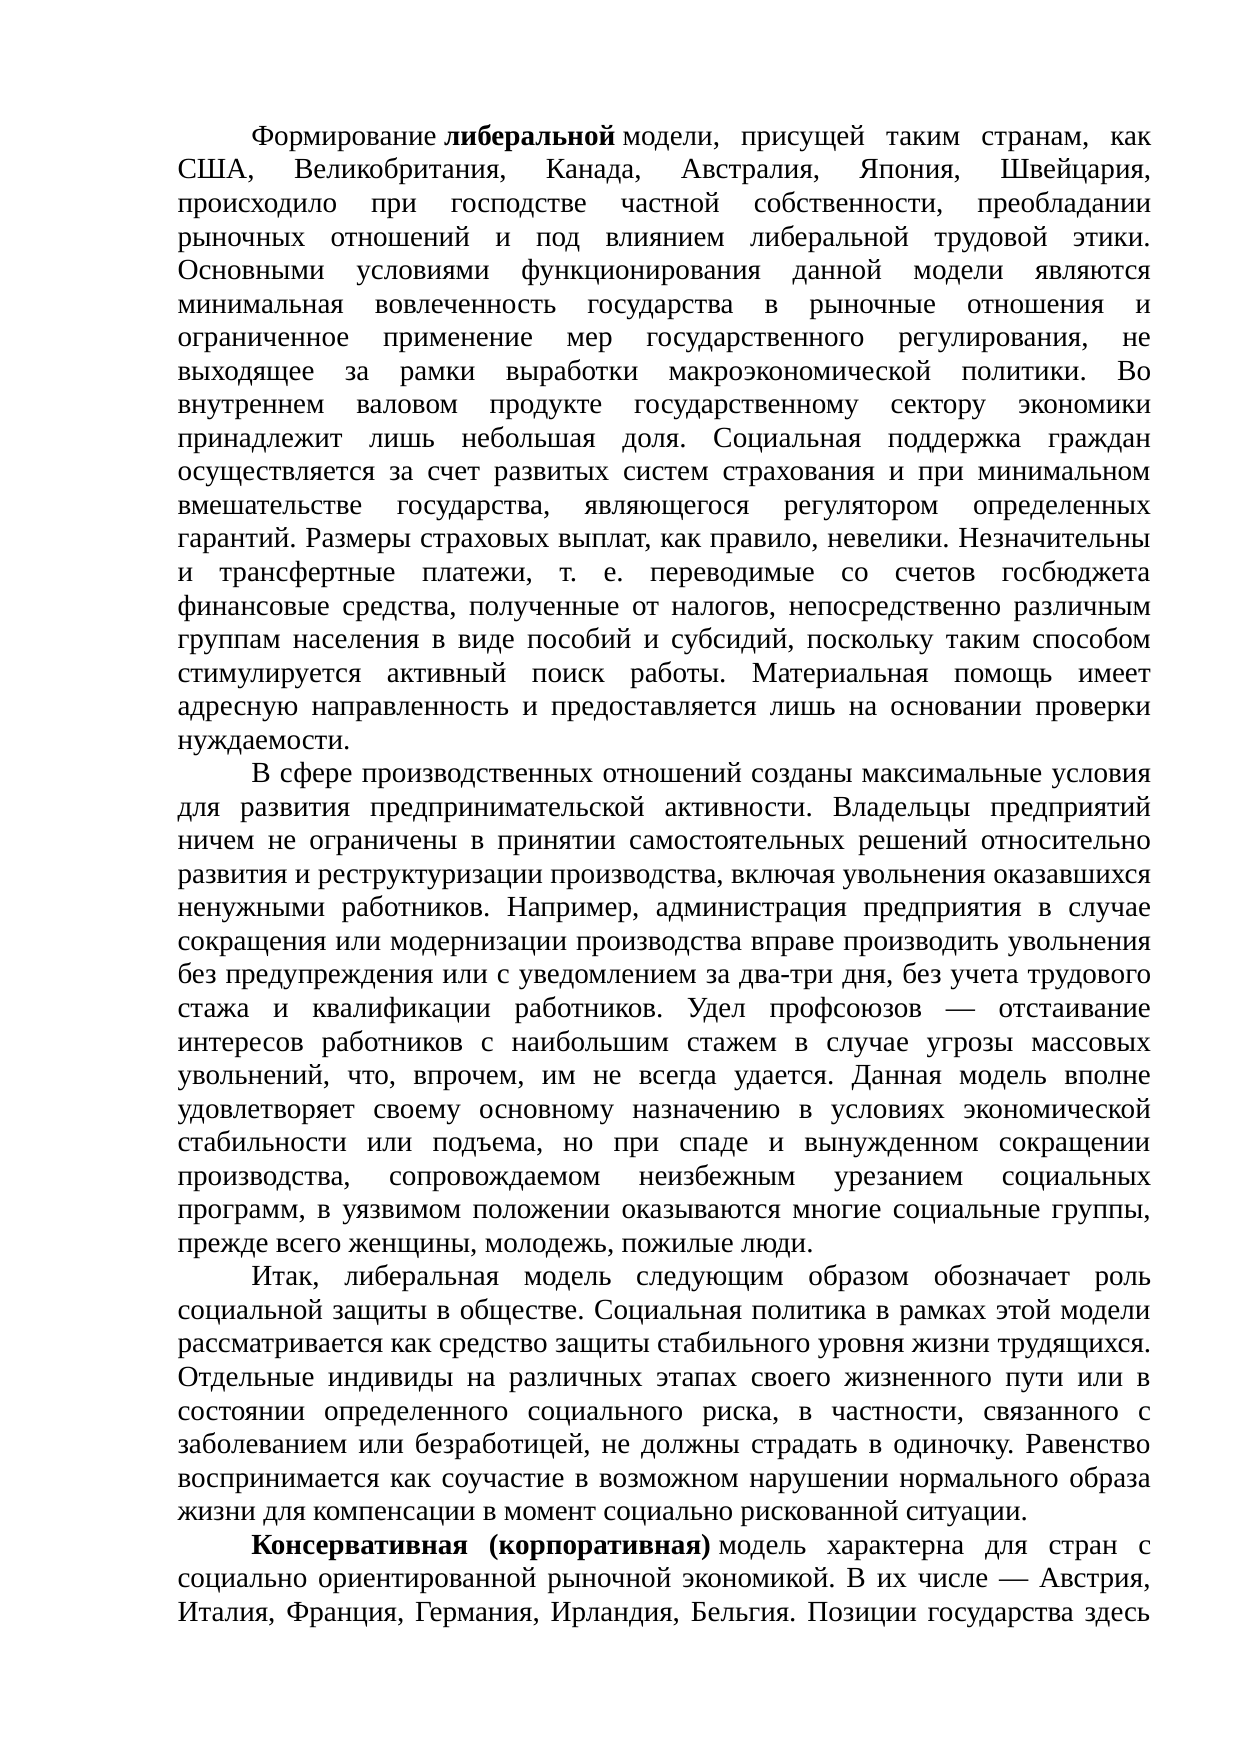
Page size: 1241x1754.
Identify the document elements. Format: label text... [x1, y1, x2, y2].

text Формирование либеральной модели, присущей таким странам, как США, Великобритания, Канада, Австралия, Япония, Швейцария, происходило при господстве частной собственности, преобладании рыночных отношений и под влиянием либеральной трудовой этики. Основными условиями функционирования данной модели являются минимальная вовлеченность государства в рыночные отношения и ограниченное применение мер государственного регулирования, не выходящее за рамки выработки макроэкономической политики. Во внутреннем валовом продукте государственному сектору экономики принадлежит лишь небольшая доля. Социальная поддержка граждан осуществляется за счет развитых систем страхования и при минимальном вмешательстве государства, являющегося регулятором определенных гарантий. Размеры страховых выплат, как правило, невелики. Незначительны и трансфертные платежи, т. е. переводимые со счетов госбюджета финансовые средства, полученные от налогов, непосредственно различным группам населения в виде пособий и субсидий, поскольку таким способом стимулируется активный поиск работы. Материальная помощь имеет адресную направленность и предоставляется лишь на основании проверки нуждаемости. [177, 118, 1152, 755]
text Итак, либеральная модель следующим образом обозначает роль социальной защиты в обществе. Социальная политика в рамках этой модели рассматривается как средство защиты стабильного уровня жизни трудящихся. Отдельные индивиды на различных этапах своего жизненного пути или в состоянии определенного социального риска, в частности, связанного с заболеванием или безработицей, не должны страдать в одиночку. Равенство воспринимается как соучастие в возможном нарушении нормального образа жизни для компенсации в момент социально рискованной ситуации. [177, 1258, 1152, 1527]
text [177, 1527, 1152, 1627]
text В сфере производственных отношений созданы максимальные условия для развития предпринимательской активности. Владельцы предприятий ничем не ограничены в принятии самостоятельных решений относительно развития и реструктуризации производства, включая увольнения оказавшихся ненужными работников. Например, администрация предприятия в случае сокращения или модернизации производства вправе производить увольнения без предупреждения или с уведомлением за два-три дня, без учета трудового стажа и квалификации работников. Удел профсоюзов — отстаивание интересов работников с наибольшим стажем в случае угрозы массовых увольнений, что, впрочем, им не всегда удается. Данная модель вполне удовлетворяет своему основному назначению в условиях экономической стабильности или подъема, но при спаде и вынужденном сокращении производства, сопровождаемом неизбежным урезанием социальных программ, в уязвимом положении оказываются многие социальные группы, прежде всего женщины, молодежь, пожилые люди. [177, 755, 1152, 1258]
